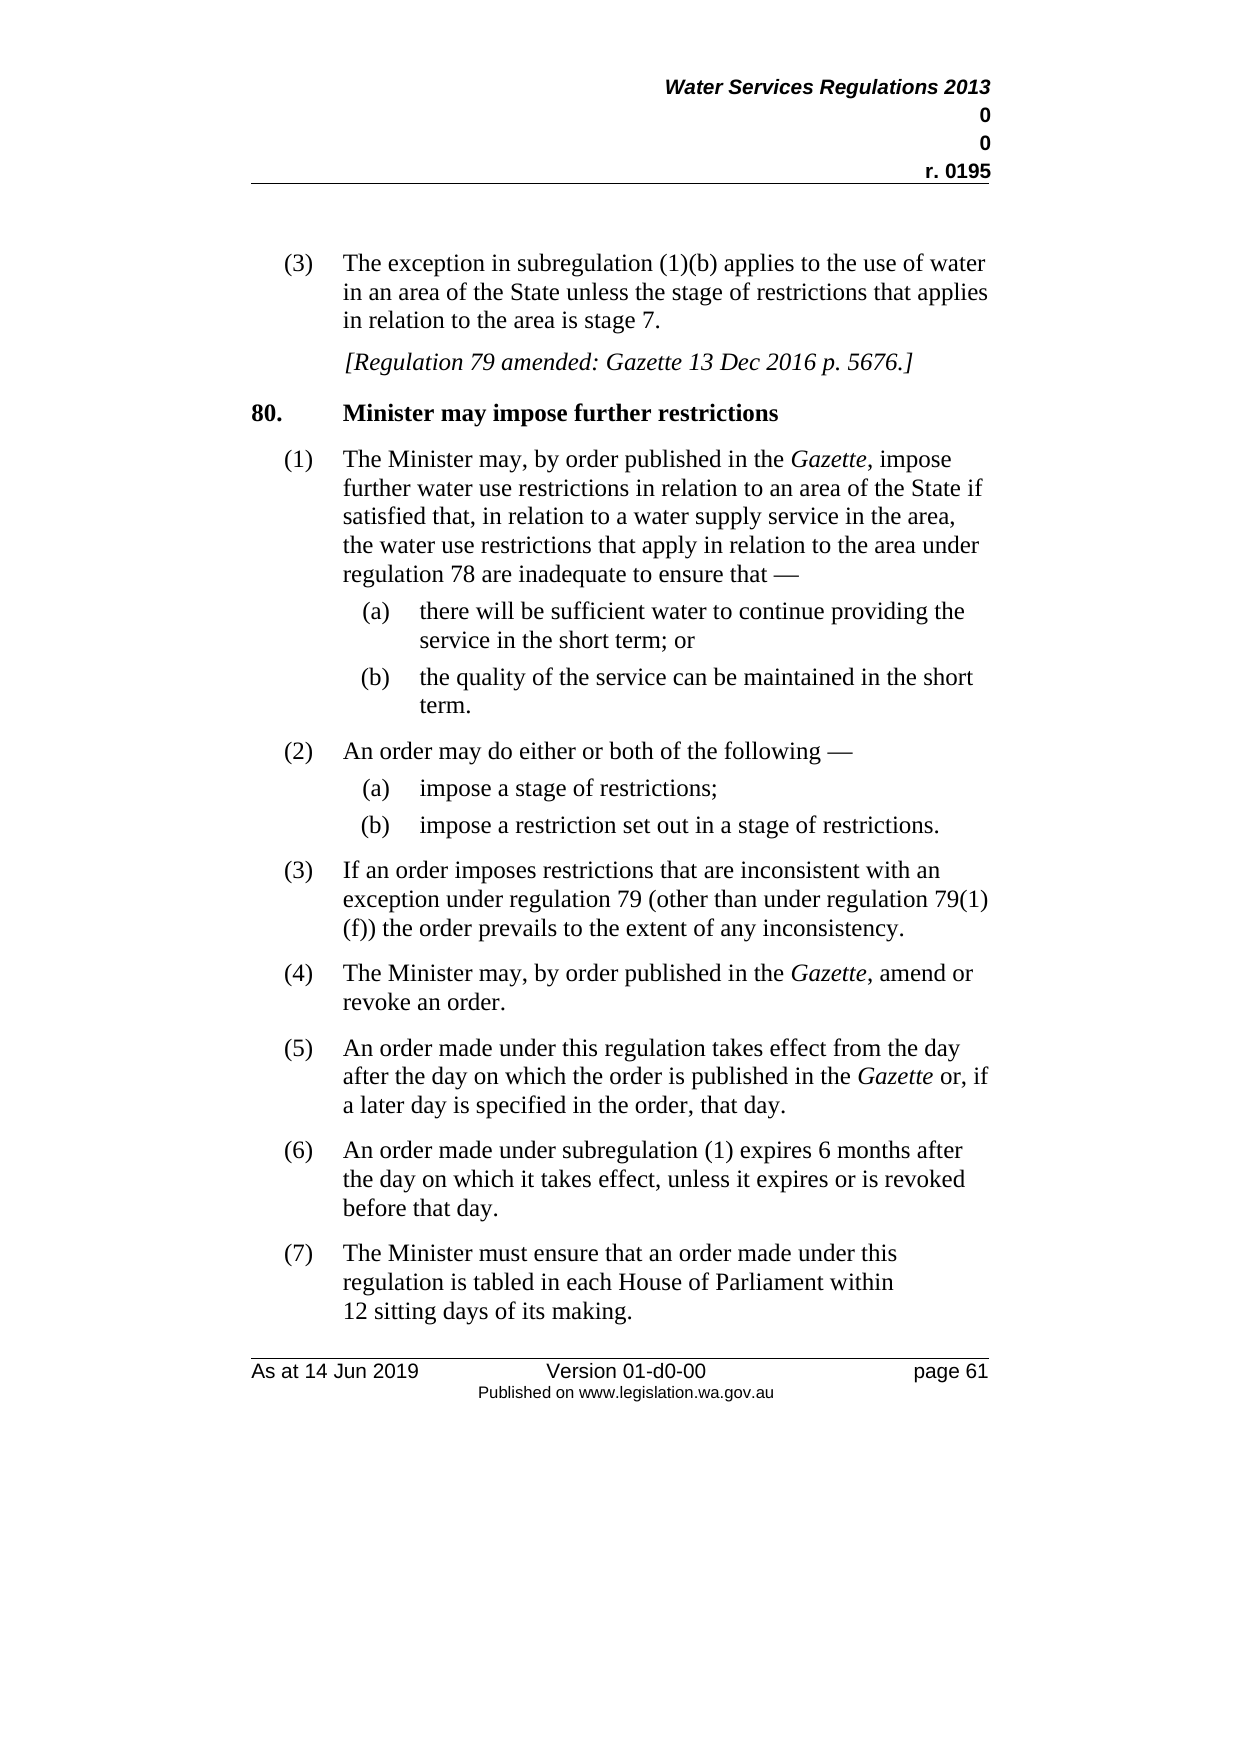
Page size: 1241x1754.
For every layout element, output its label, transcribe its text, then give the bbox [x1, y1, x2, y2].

text (5) An order made under this regulation takes effect from the day after the day on which the order is published in the Gazette or, if a later day is specified in the order, that day. [251, 1033, 989, 1119]
text (7) The Minister must ensure that an order made under this regulation is tabled in each House of Parliament within 12 sitting days of its making. [251, 1238, 989, 1325]
text (b) the quality of the service can be maintained in the short term. [251, 662, 989, 719]
text (3) The exception in subregulation (1)(b) applies to the use of water in an area of the State unless the stage of restrictions that applies in relation to the area is stage 7. [251, 248, 989, 334]
text (6) An order made under subregulation (1) expires 6 months after the day on which it takes effect, unless it expires or is revoked before that day. [251, 1136, 989, 1222]
subtitle 80. Minister may impose further restrictions [251, 398, 989, 427]
text (b) impose a restriction set out in a stage of restrictions. [251, 810, 989, 839]
text [Regulation 79 amended: Gazette 13 Dec 2016 p. 5676.] [251, 347, 989, 376]
text (1) The Minister may, by order published in the Gazette, impose further water use restrictions in relation to an area of the State if satisfied that, in relation to a water supply service in the area, the water use restrictions that apply in relation to the area under regulation 78 are inadequate to ensure that — [251, 444, 989, 588]
text (a) there will be sufficient water to continue providing the service in the short term; or [251, 596, 989, 653]
text (4) The Minister may, by order published in the Gazette, amend or revoke an order. [251, 958, 989, 1016]
text (3) If an order imposes restrictions that are inconsistent with an exception under regulation 79 (other than under regulation 79(1)(f)) the order prevails to the extent of any inconsistency. [251, 856, 989, 942]
text (2) An order may do either or both of the following — [251, 736, 989, 765]
text (a) impose a stage of restrictions; [251, 773, 989, 802]
